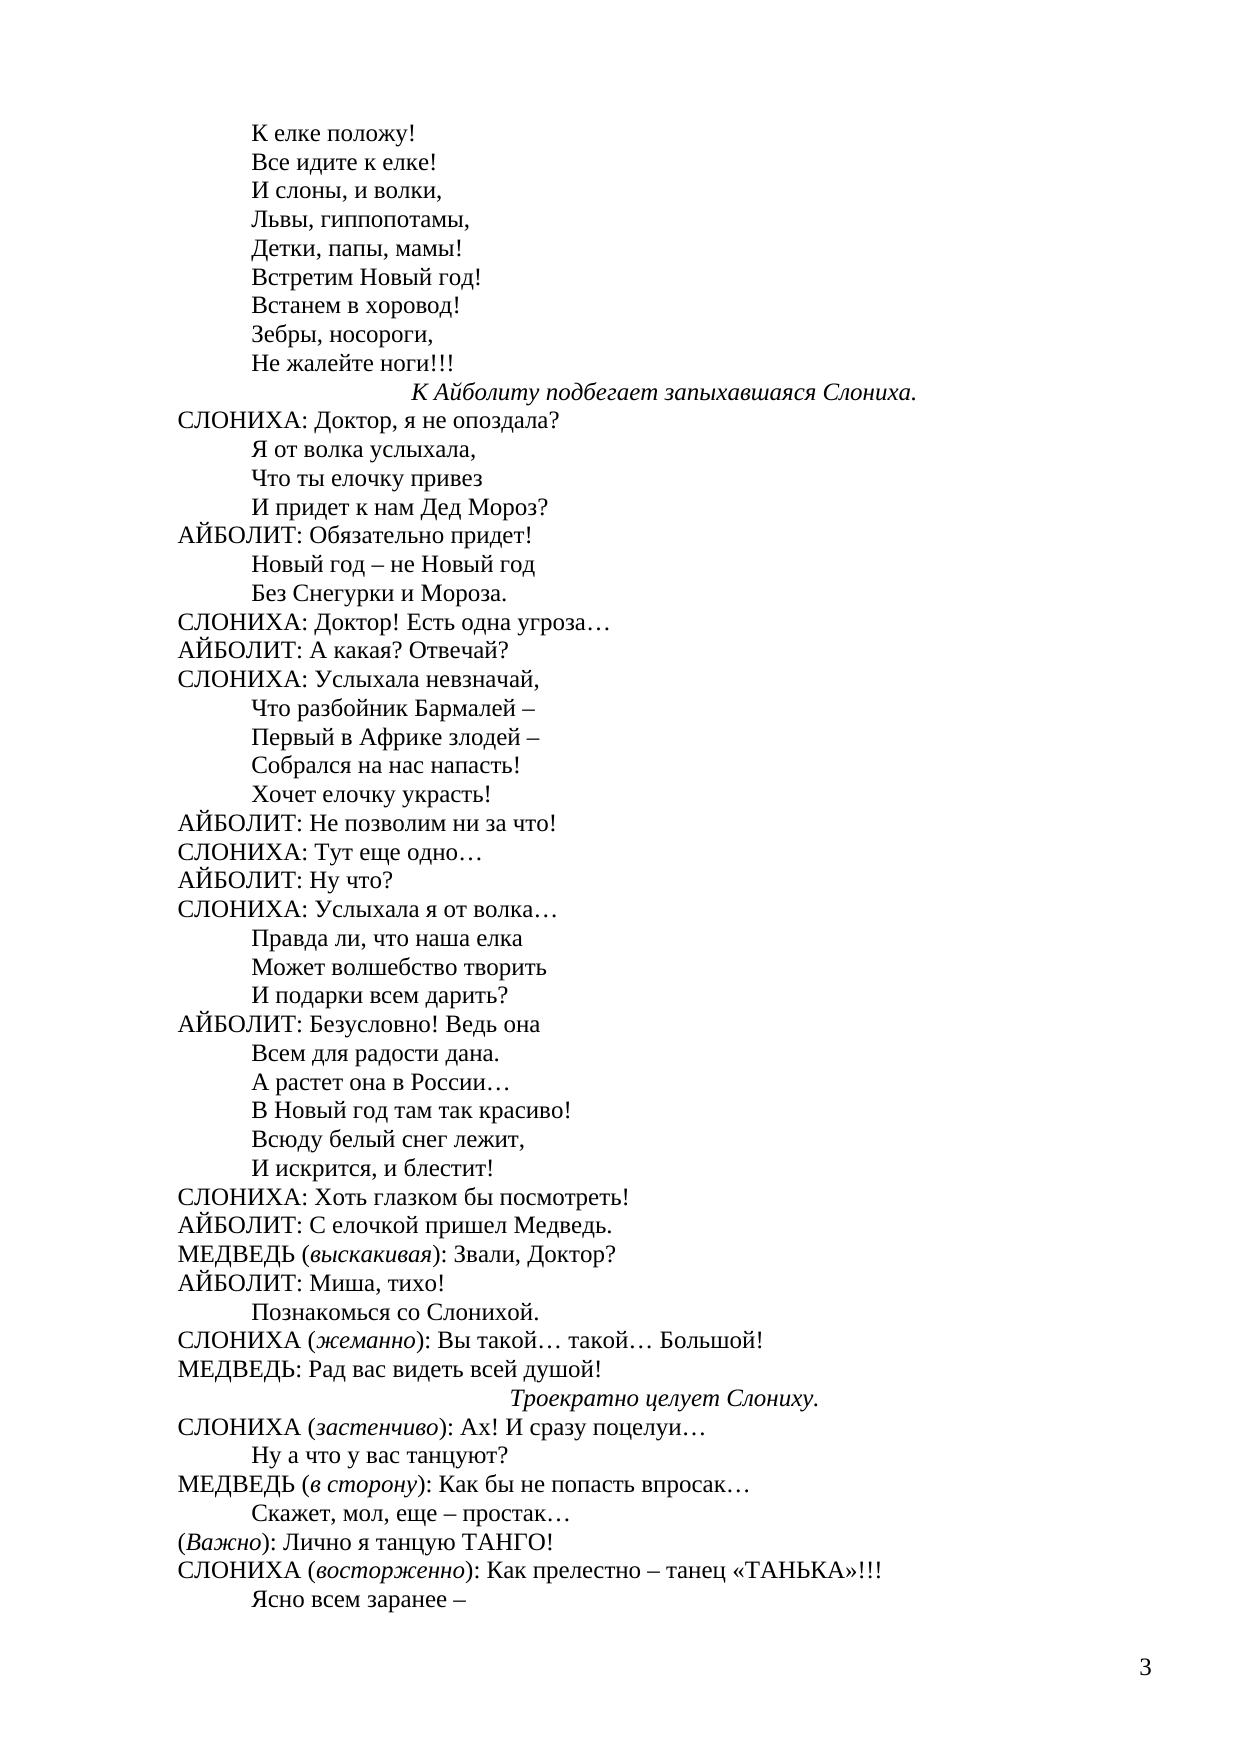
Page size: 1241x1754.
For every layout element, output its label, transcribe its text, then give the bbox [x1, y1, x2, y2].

text АЙБОЛИТ: Миша, тихо! [177, 1268, 1152, 1297]
text МЕДВЕДЬ: Рад вас видеть всей душой! [177, 1354, 1152, 1383]
text СЛОНИХА (застенчиво): Ах! И сразу поцелуи… [177, 1412, 1152, 1441]
text (Важно): Лично я танцую ТАНГО! [177, 1527, 1152, 1556]
text Львы, гиппопотамы, [251, 204, 1152, 233]
text А растет она в России… [251, 1067, 1152, 1096]
text МЕДВЕДЬ (в сторону): Как бы не попасть впросак… [177, 1469, 1152, 1498]
text Может волшебство творить [251, 952, 1152, 981]
text СЛОНИХА: Услыхала невзначай, [177, 664, 1152, 693]
text АЙБОЛИТ: Не позволим ни за что! [177, 808, 1152, 837]
text Всем для радости дана. [251, 1038, 1152, 1067]
text И слоны, и волки, [251, 176, 1152, 204]
text Всюду белый снег лежит, [251, 1124, 1152, 1153]
text К елке положу! [251, 118, 1152, 147]
text Все идите к елке! [251, 147, 1152, 176]
text Правда ли, что наша елка [251, 923, 1152, 952]
text Новый год – не Новый год [251, 549, 1152, 578]
text Встретим Новый год! [251, 262, 1152, 291]
text АЙБОЛИТ: Безусловно! Ведь она [177, 1009, 1152, 1038]
text К Айболиту подбегает запыхавшаяся Слониха. [177, 377, 1152, 406]
text Детки, папы, мамы! [251, 233, 1152, 262]
text АЙБОЛИТ: Ну что? [177, 866, 1152, 894]
text Не жалейте ноги!!! [251, 348, 1152, 377]
text АЙБОЛИТ: Обязательно придет! [177, 521, 1152, 549]
text Зебры, носороги, [251, 319, 1152, 348]
text АЙБОЛИТ: С елочкой пришел Медведь. [177, 1211, 1152, 1239]
text Я от волка услыхала, [251, 434, 1152, 463]
text СЛОНИХА: Услыхала я от волка… [177, 894, 1152, 923]
text И придет к нам Дед Мороз? [251, 492, 1152, 521]
text СЛОНИХА (восторженно): Как прелестно – танец «ТАНЬКА»!!! [177, 1556, 1152, 1584]
text Встанем в хоровод! [251, 291, 1152, 319]
text Троекратно целует Слониху. [177, 1383, 1152, 1412]
text СЛОНИХА: Хоть глазком бы посмотреть! [177, 1182, 1152, 1211]
text Хочет елочку украсть! [251, 779, 1152, 808]
text Ну а что у вас танцуют? [251, 1441, 1152, 1469]
text Что разбойник Бармалей – [251, 693, 1152, 722]
text И искрится, и блестит! [251, 1153, 1152, 1182]
text СЛОНИХА: Тут еще одно… [177, 837, 1152, 866]
text В Новый год там так красиво! [251, 1096, 1152, 1124]
text Ясно всем заранее – [251, 1584, 1152, 1613]
text И подарки всем дарить? [251, 981, 1152, 1009]
text МЕДВЕДЬ (выскакивая): Звали, Доктор? [177, 1239, 1152, 1268]
text Что ты елочку привез [251, 463, 1152, 492]
text Познакомься со Слонихой. [251, 1297, 1152, 1326]
text Скажет, мол, еще – простак… [251, 1498, 1152, 1527]
text Без Снегурки и Мороза. [251, 578, 1152, 607]
text СЛОНИХА: Доктор! Есть одна угроза… [177, 607, 1152, 636]
text СЛОНИХА: Доктор, я не опоздала? [177, 406, 1152, 434]
text СЛОНИХА (жеманно): Вы такой… такой… Большой! [177, 1326, 1152, 1354]
text АЙБОЛИТ: А какая? Отвечай? [177, 636, 1152, 664]
text Первый в Африке злодей – Собрался на нас напасть! [251, 722, 1152, 779]
